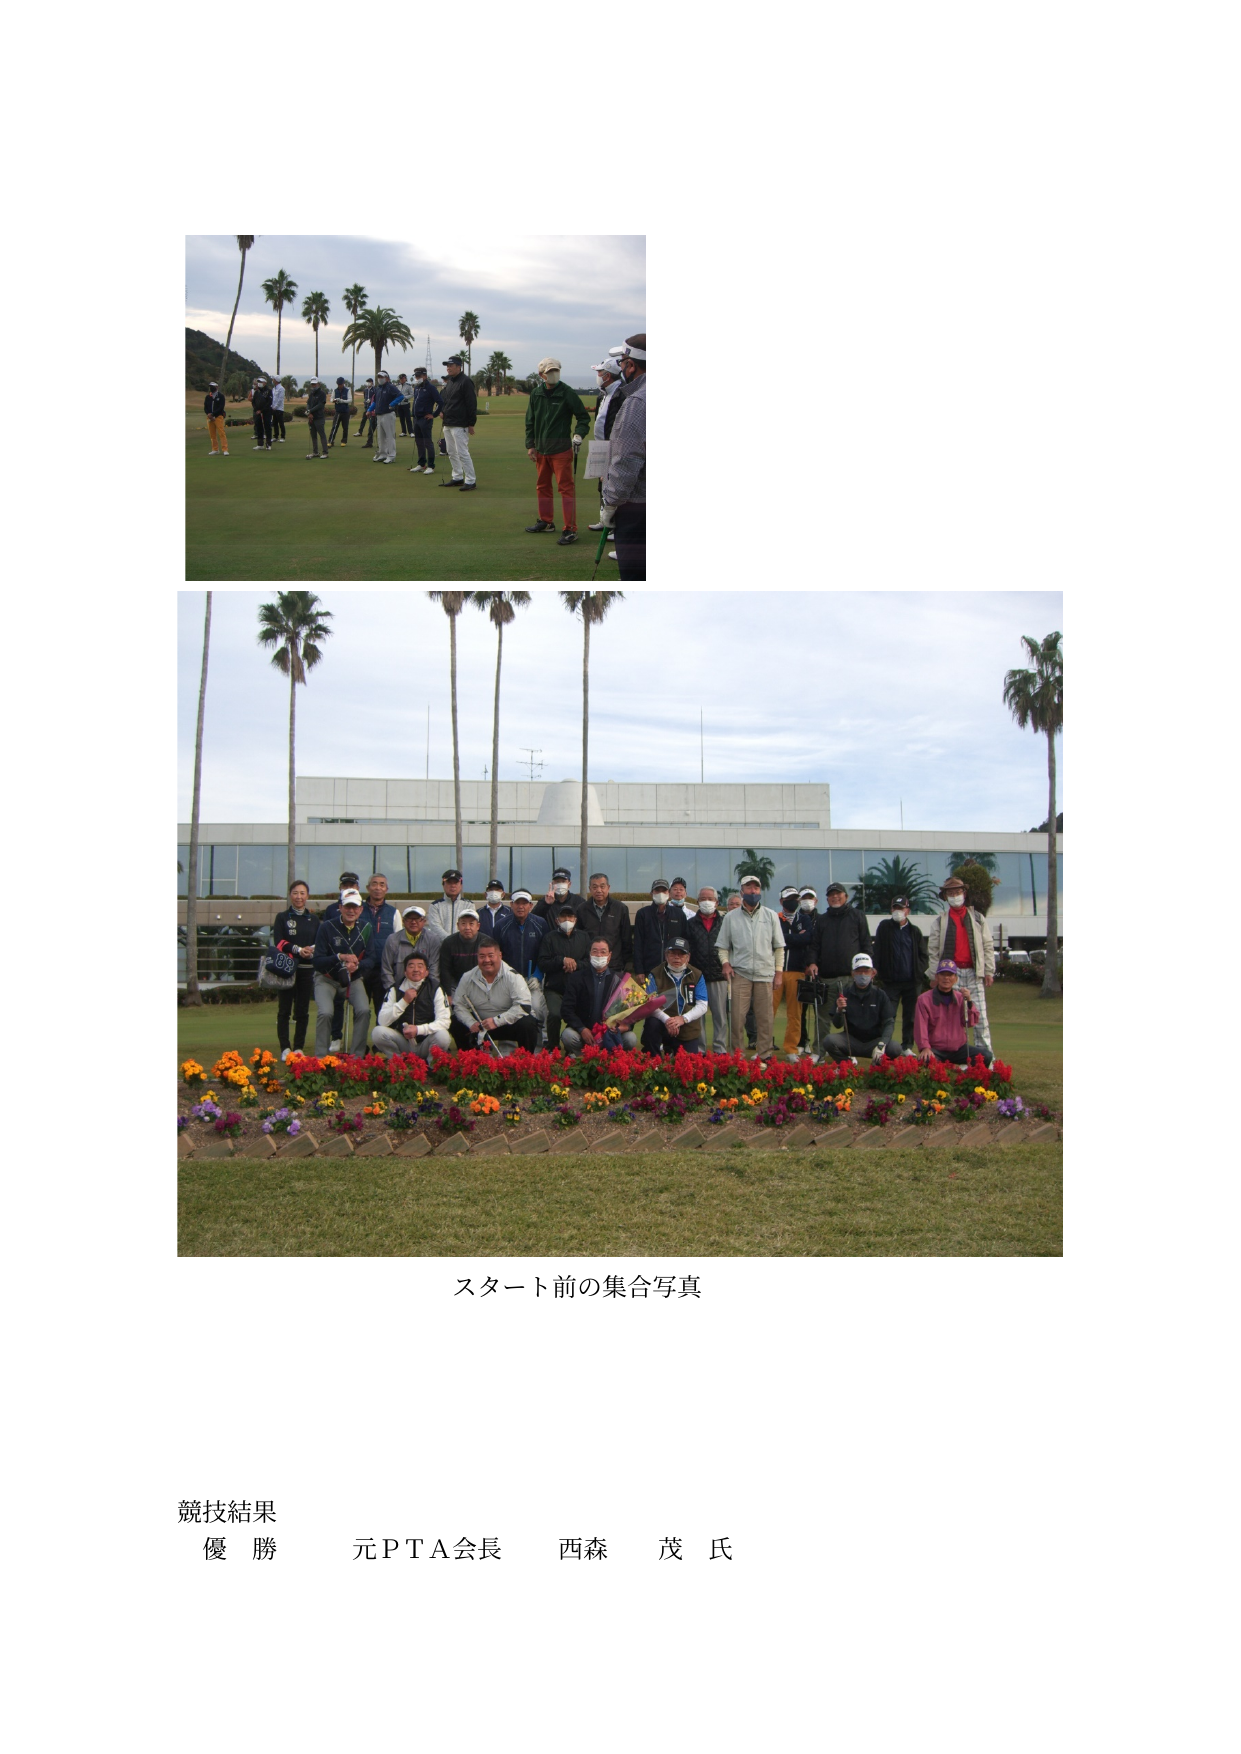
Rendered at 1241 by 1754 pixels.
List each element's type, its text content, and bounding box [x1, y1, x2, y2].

picture [177, 591, 1063, 1257]
text スタート前の集合写真 [177, 1267, 1063, 1304]
picture [185, 235, 646, 581]
text 競技結果 [177, 1492, 1063, 1529]
text 優 勝 元ＰＴＡ会長 西森 茂 氏 [177, 1529, 1063, 1567]
